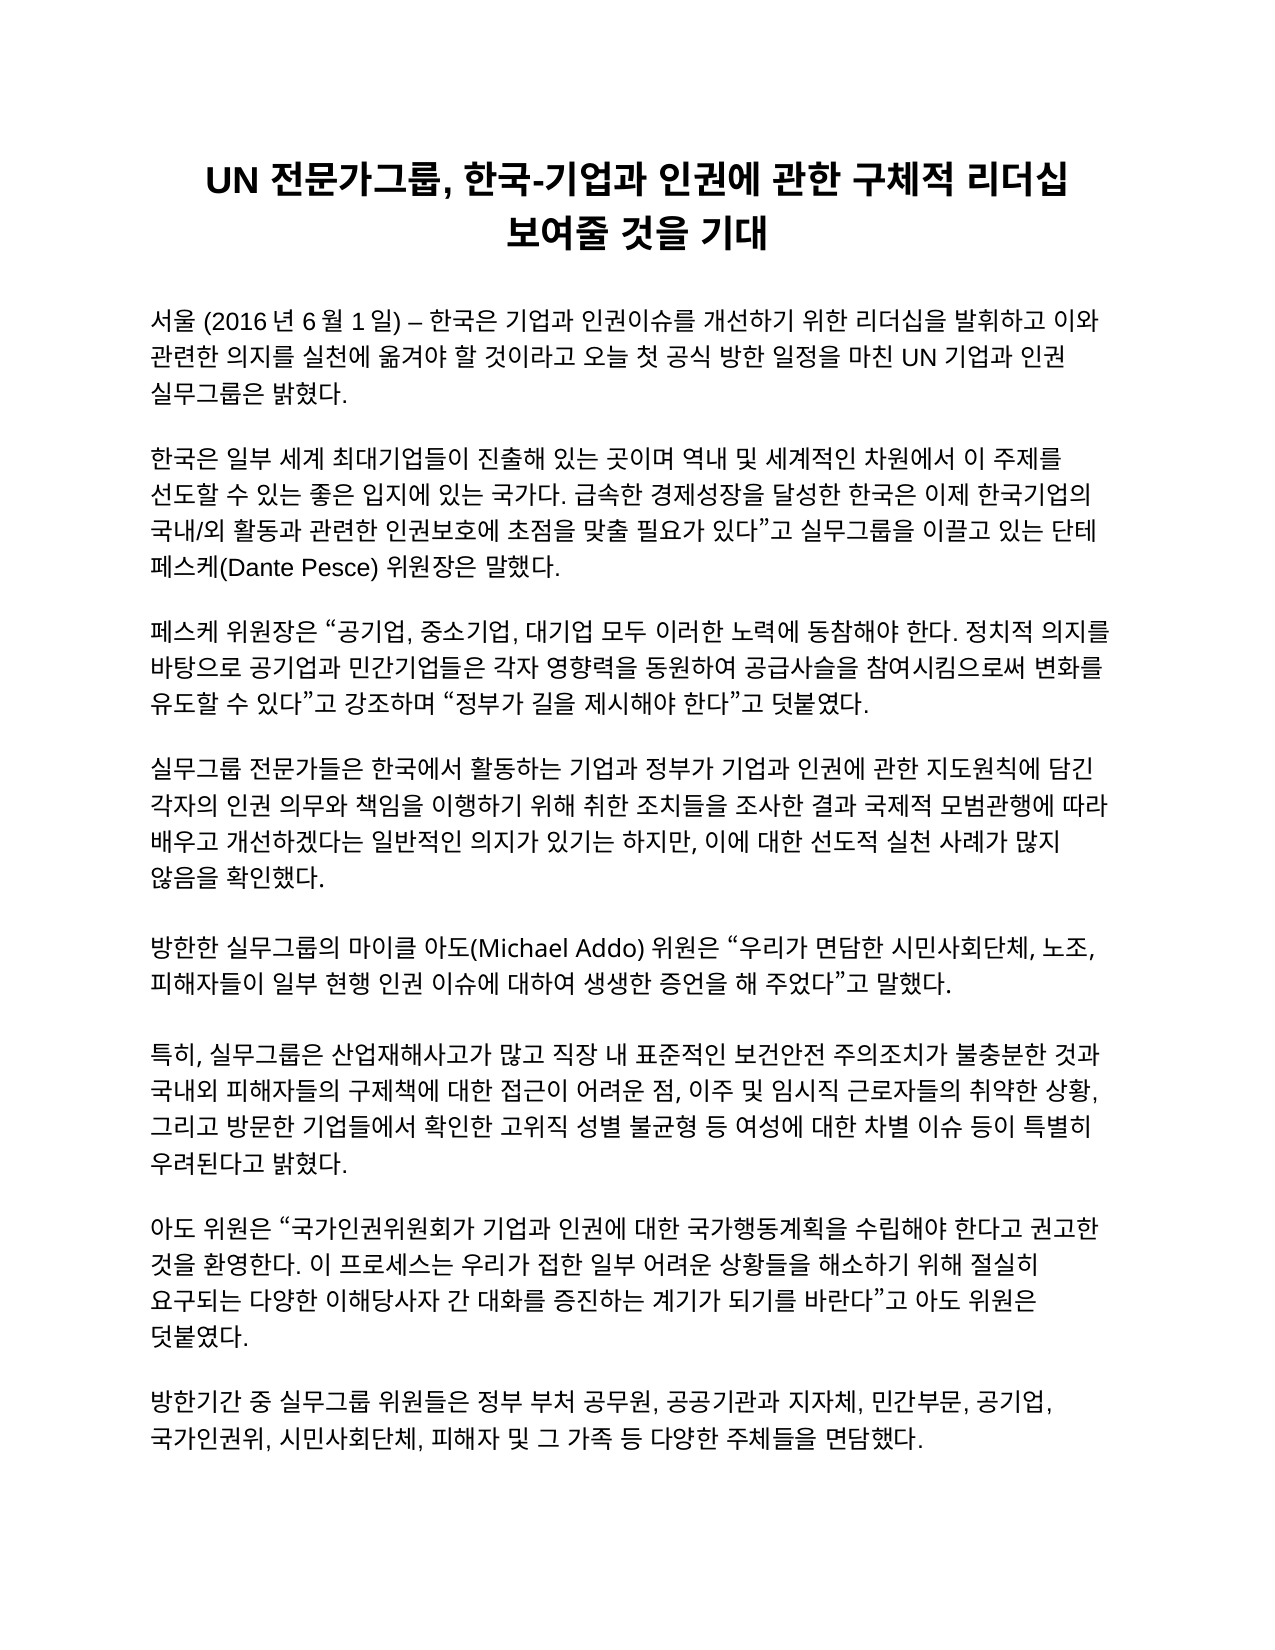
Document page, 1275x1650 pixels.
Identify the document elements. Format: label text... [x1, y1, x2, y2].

text 한국은 일부 세계 최대기업들이 진출해 있는 곳이며 역내 및 세계적인 차원에서 이 주제를 선도할 수 있는 좋은 입지에 있는 국가다. 급속한 경제성장을 달성한 한국은 이제 한국기업의 국내/외 활동과 관련한 인권보호에 초점을 맞출 필요가 있다”고 실무그룹을 이끌고 있는 단테 페스케(Dante Pesce) 위원장은 말했다. [150, 439, 1125, 584]
text 서울 (2016년 6월 1일) – 한국은 기업과 인권이슈를 개선하기 위한 리더십을 발휘하고 이와 관련한 의지를 실천에 옮겨야 할 것이라고 오늘 첫 공식 방한 일정을 마친 UN 기업과 인권 실무그룹은 밝혔다. [150, 302, 1125, 410]
text 아도 위원은 “국가인권위원회가 기업과 인권에 대한 국가행동계획을 수립해야 한다고 권고한 것을 환영한다. 이 프로세스는 우리가 접한 일부 어려운 상황들을 해소하기 위해 절실히 요구되는 다양한 이해당사자 간 대화를 증진하는 계기가 되기를 바란다”고 아도 위원은 덧붙였다. [150, 1209, 1125, 1354]
text 방한한 실무그룹의 마이클 아도(Michael Addo) 위원은 “우리가 면담한 시민사회단체, 노조, 피해자들이 일부 현행 인권 이슈에 대하여 생생한 증언을 해 주었다”고 말했다. [150, 929, 1125, 1001]
text UN 전문가그룹, 한국-기업과 인권에 관한 구체적 리더십 보여줄 것을 기대 [150, 150, 1125, 258]
text 실무그룹 전문가들은 한국에서 활동하는 기업과 정부가 기업과 인권에 관한 지도원칙에 담긴 각자의 인권 의무와 책임을 이행하기 위해 취한 조치들을 조사한 결과 국제적 모범관행에 따라 배우고 개선하겠다는 일반적인 의지가 있기는 하지만, 이에 대한 선도적 실천 사례가 많지 않음을 확인했다. [150, 750, 1125, 895]
text 방한기간 중 실무그룹 위원들은 정부 부처 공무원, 공공기관과 지자체, 민간부문, 공기업, 국가인권위, 시민사회단체, 피해자 및 그 가족 등 다양한 주체들을 면담했다. [150, 1383, 1125, 1455]
text 특히, 실무그룹은 산업재해사고가 많고 직장 내 표준적인 보건안전 주의조치가 불충분한 것과 국내외 피해자들의 구제책에 대한 접근이 어려운 점, 이주 및 임시직 근로자들의 취약한 상황, 그리고 방문한 기업들에서 확인한 고위직 성별 불균형 등 여성에 대한 차별 이슈 등이 특별히 우려된다고 밝혔다. [150, 1035, 1125, 1180]
text 페스케 위원장은 “공기업, 중소기업, 대기업 모두 이러한 노력에 동참해야 한다. 정치적 의지를 바탕으로 공기업과 민간기업들은 각자 영향력을 동원하여 공급사슬을 참여시킴으로써 변화를 유도할 수 있다”고 강조하며 “정부가 길을 제시해야 한다”고 덧붙였다. [150, 612, 1125, 721]
